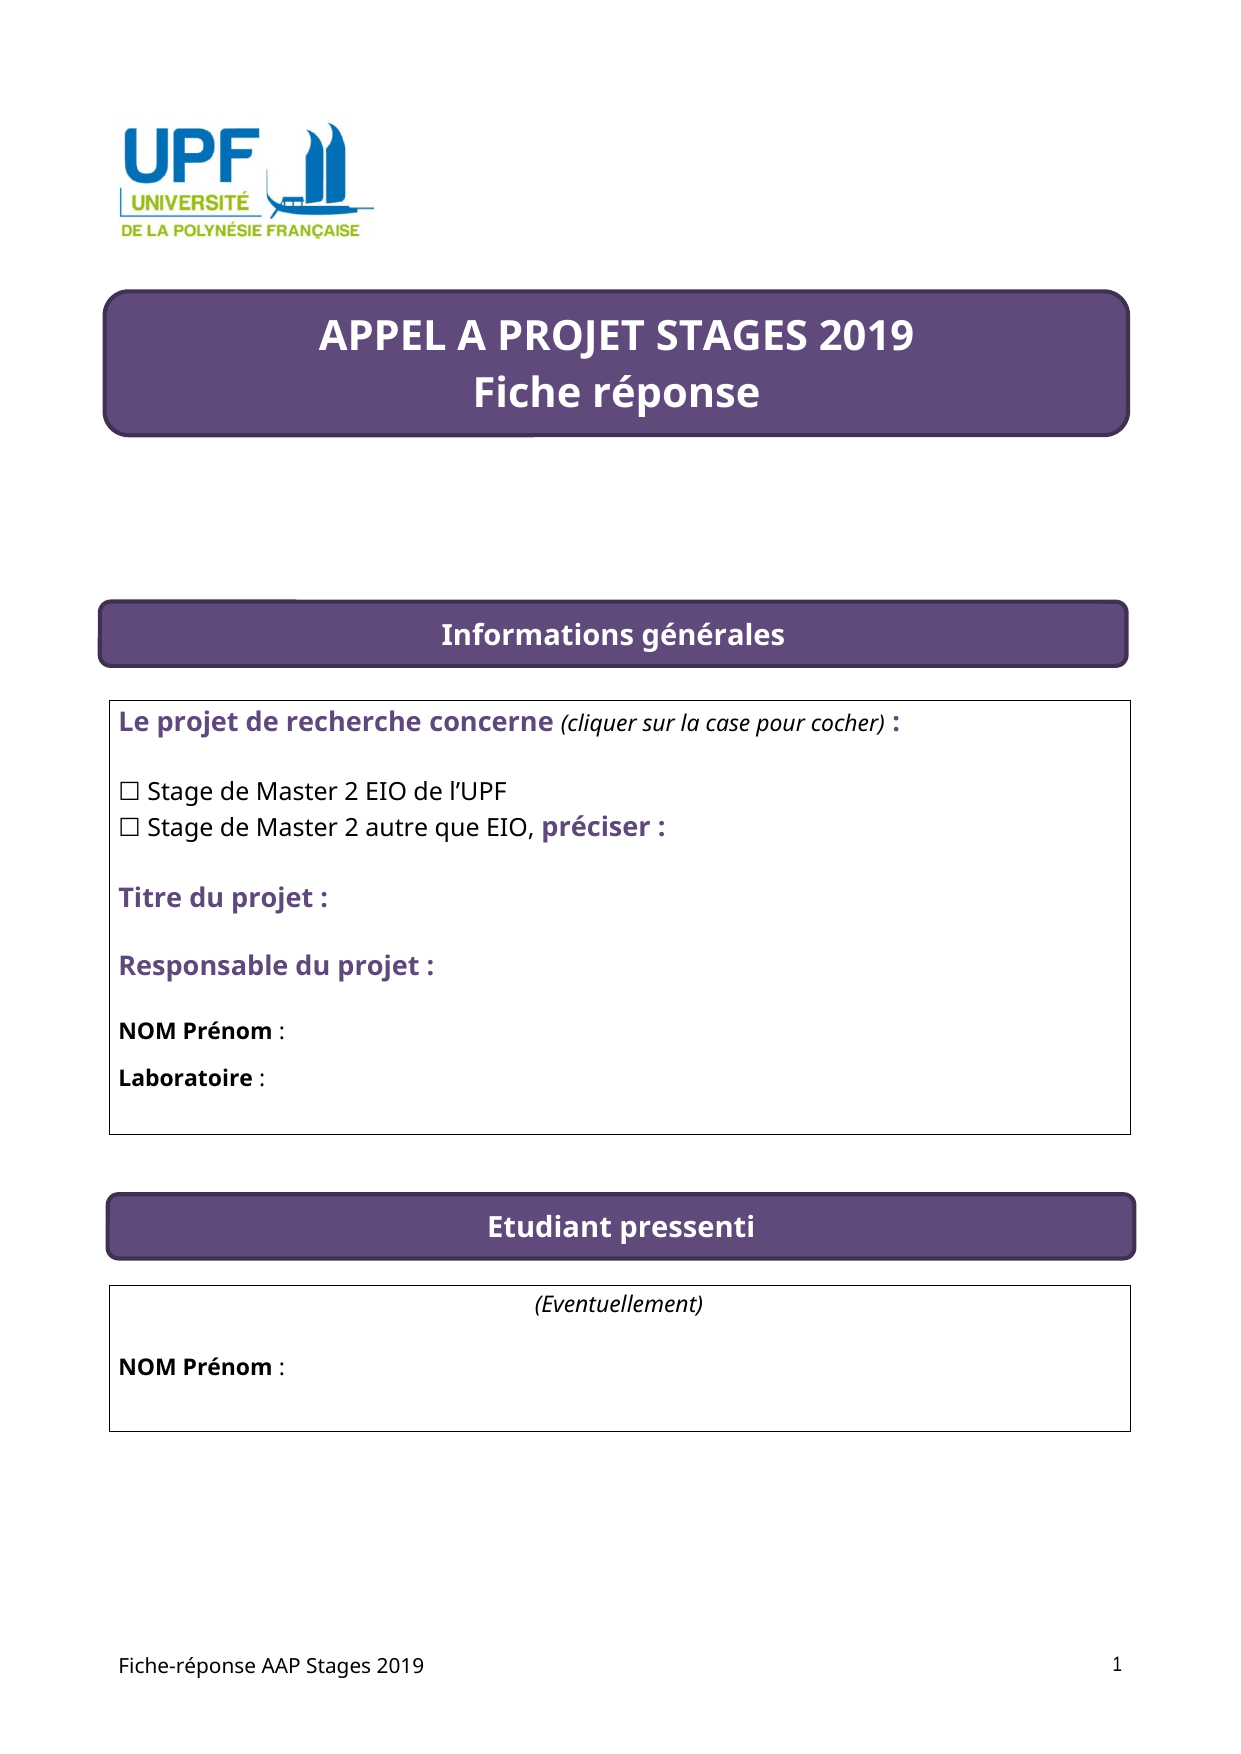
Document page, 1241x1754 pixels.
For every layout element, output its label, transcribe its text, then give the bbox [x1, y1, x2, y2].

text Stage de Master 2 autre que EIO, préciser : [118, 808, 1122, 845]
text Le projet de recherche concerne (cliquer sur la case pour cocher) : [110, 701, 1130, 740]
text (Eventuellement) [110, 1286, 1130, 1320]
text Laboratoire : [110, 1059, 1130, 1093]
text Responsable du projet : [118, 947, 1122, 984]
text Titre du projet : [118, 879, 1122, 916]
text NOM Prénom : [118, 1351, 1122, 1382]
text Stage de Master 2 EIO de l’UPF [118, 774, 1122, 808]
picture [118, 118, 375, 240]
text NOM Prénom : [118, 1015, 1122, 1046]
